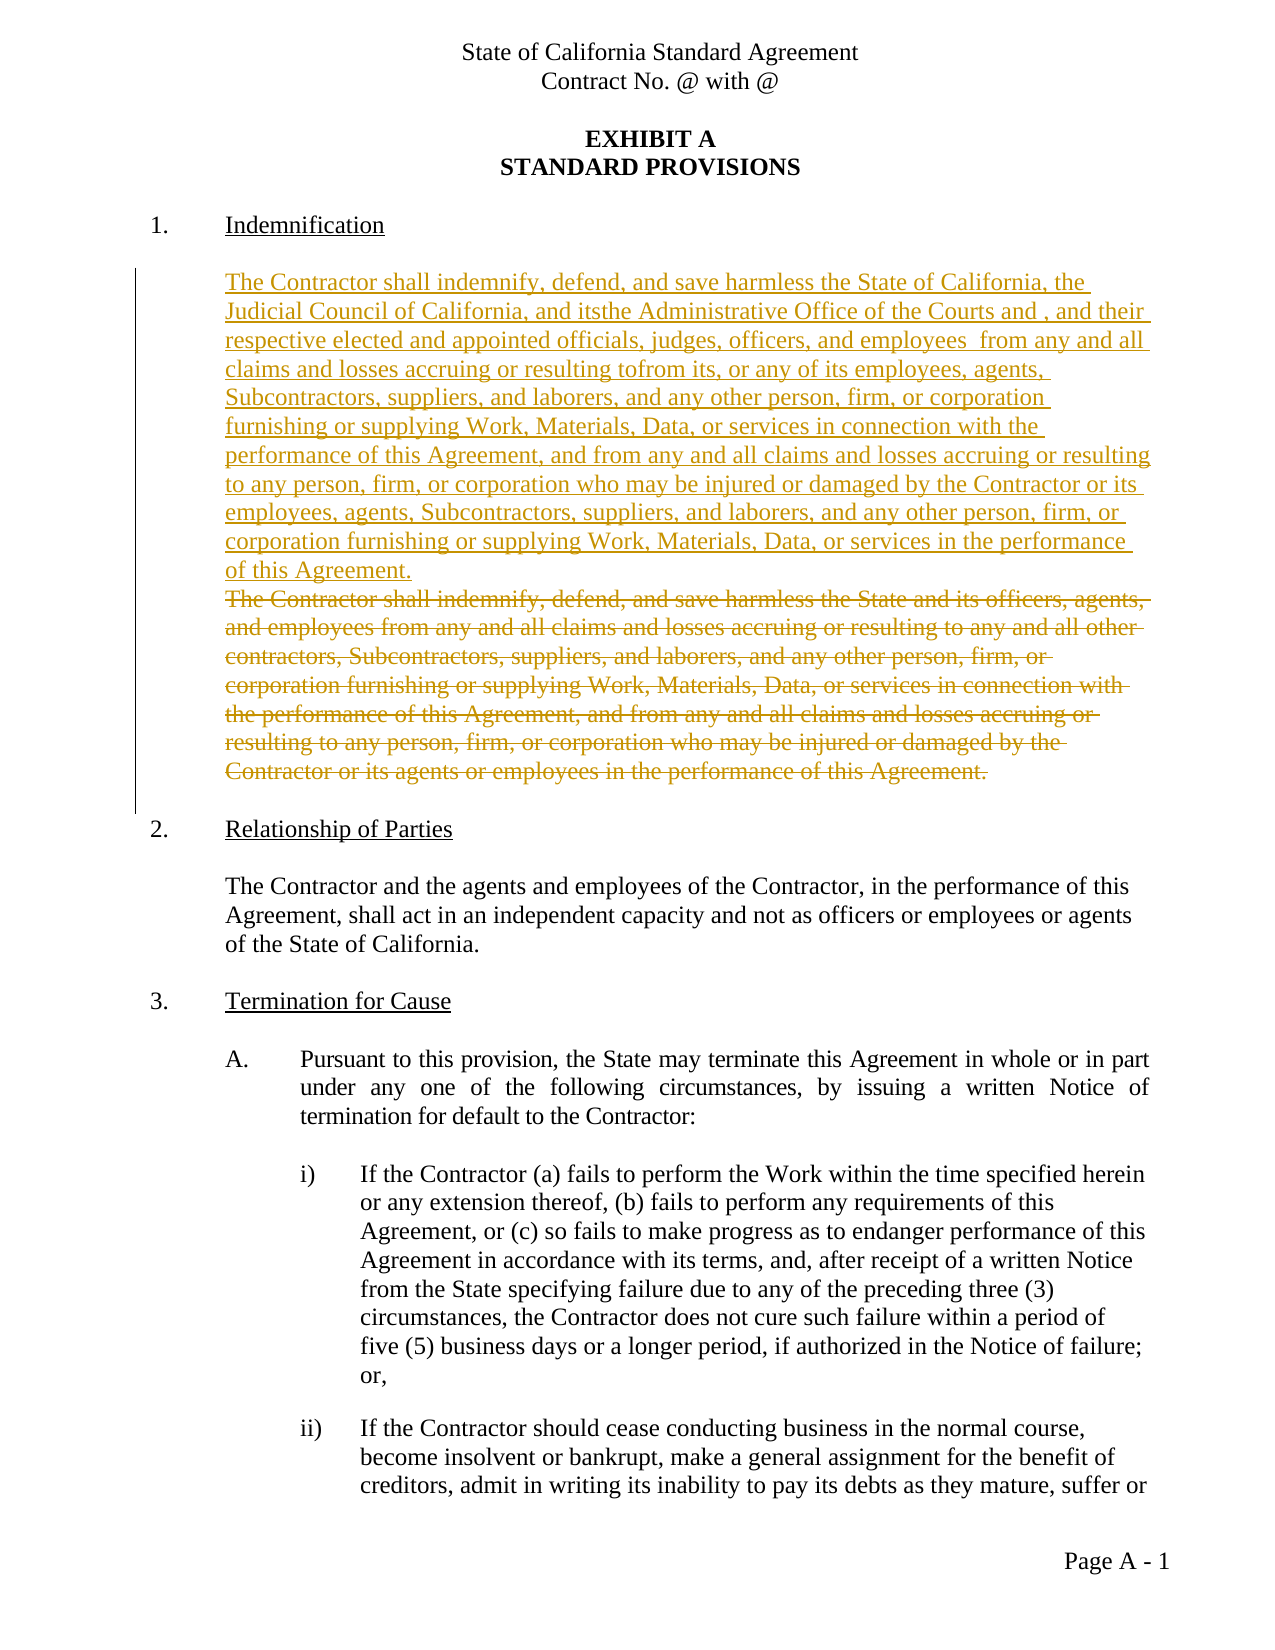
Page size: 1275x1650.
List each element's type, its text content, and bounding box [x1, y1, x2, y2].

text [300, 1413, 1151, 1499]
subtitle STANDARD PROVISIONS [150, 152, 1151, 181]
text Relationship of Parties [150, 814, 1170, 842]
subtitle EXHIBIT A [150, 124, 1151, 152]
text If the Contractor (a) fails to perform the Work within the time specified herein or any extension thereof, (b) fails to perform any requirements of this Agreement, or (c) so fails to make progress as to endanger performance of this Agreement in accordance with its terms, and, after receipt of a written Notice from the State specifying failure due to any of the preceding three (3) circumstances, the Contractor does not cure such failure within a period of five (5) business days or a longer period, if authorized in the Notice of failure; or, [300, 1159, 1151, 1389]
subtitle The Contractor and the agents and employees of the Contractor, in the performance of this Agreement, shall act in an independent capacity and not as officers or employees or agents of the State of California. [225, 871, 1151, 957]
text Indemnification [150, 210, 1170, 239]
text Pursuant to this provision, the State may terminate this Agreement in whole or in part under any one of the following circumstances, by issuing a written Notice of termination for default to the Contractor: [225, 1044, 1151, 1130]
text Termination for Cause [150, 986, 1170, 1015]
